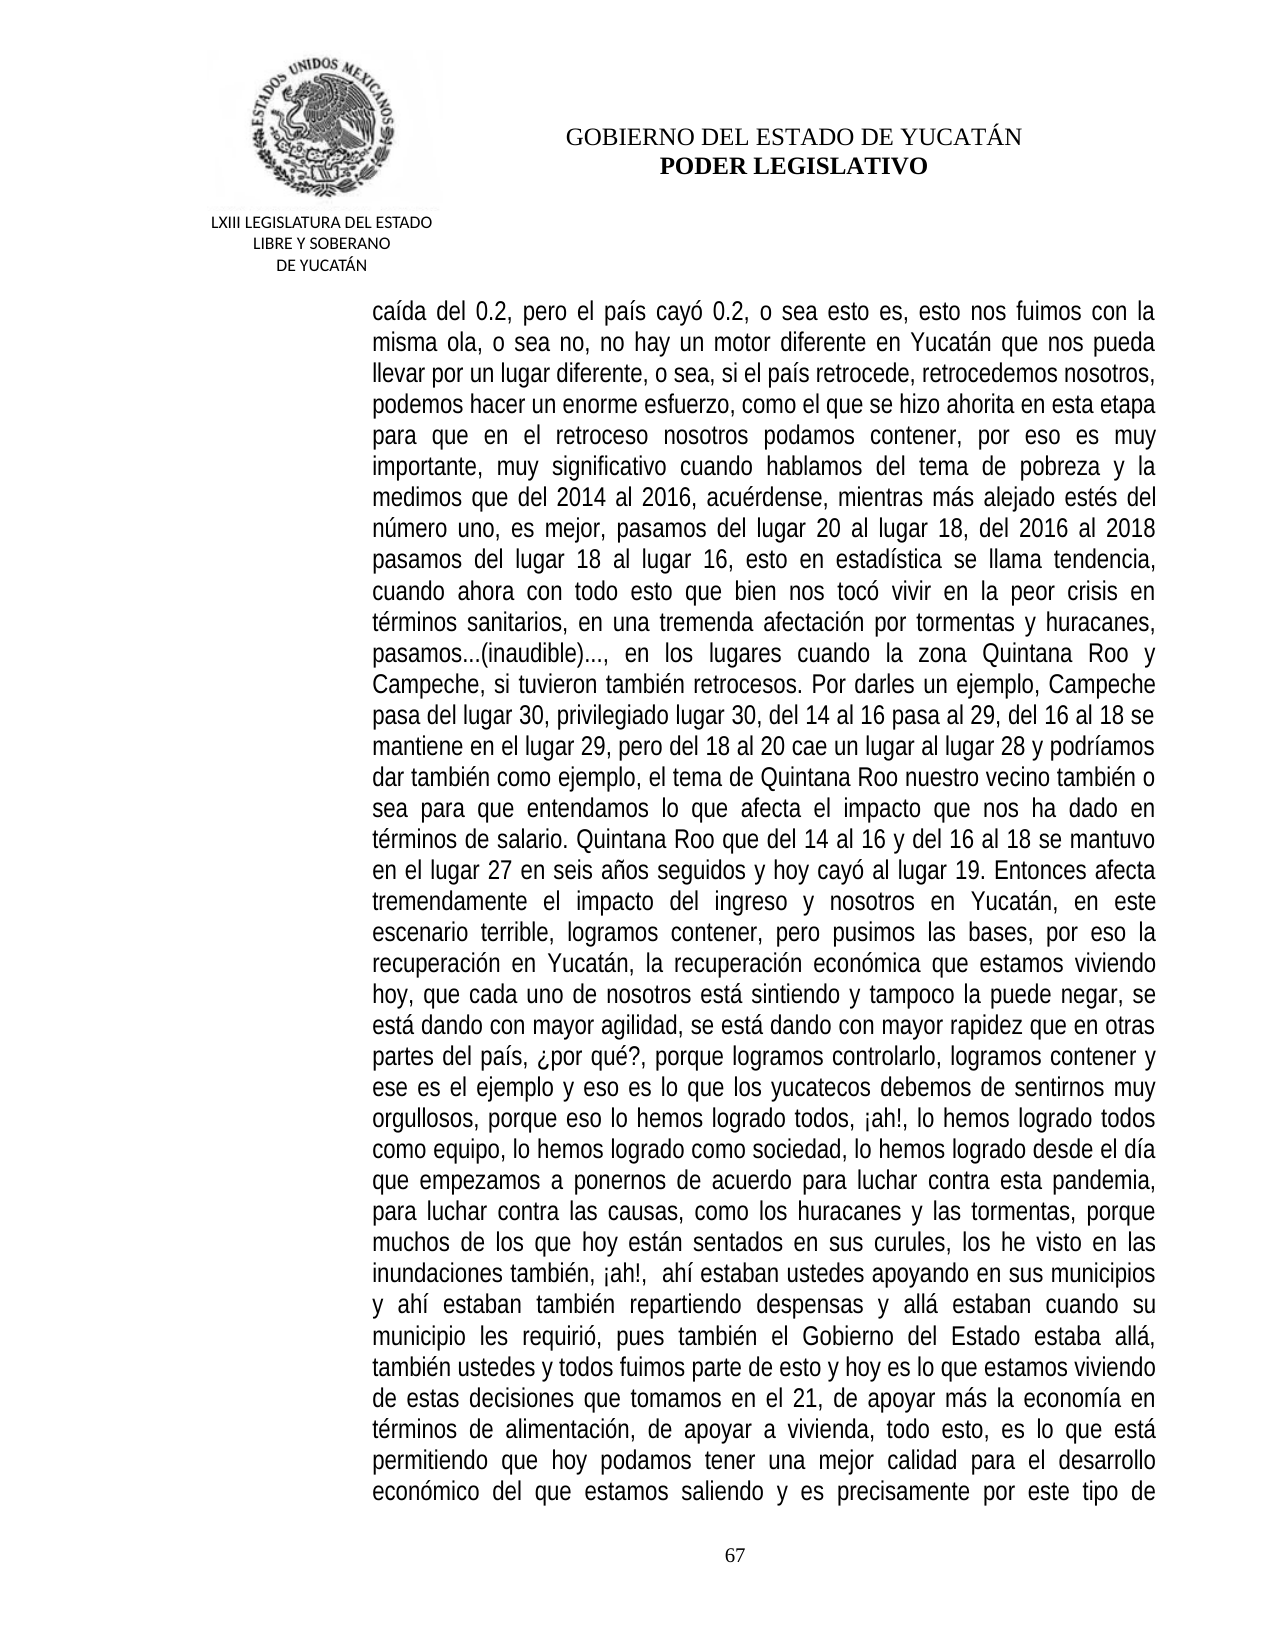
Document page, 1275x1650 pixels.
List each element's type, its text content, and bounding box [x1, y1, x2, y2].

picture [206, 50, 443, 211]
